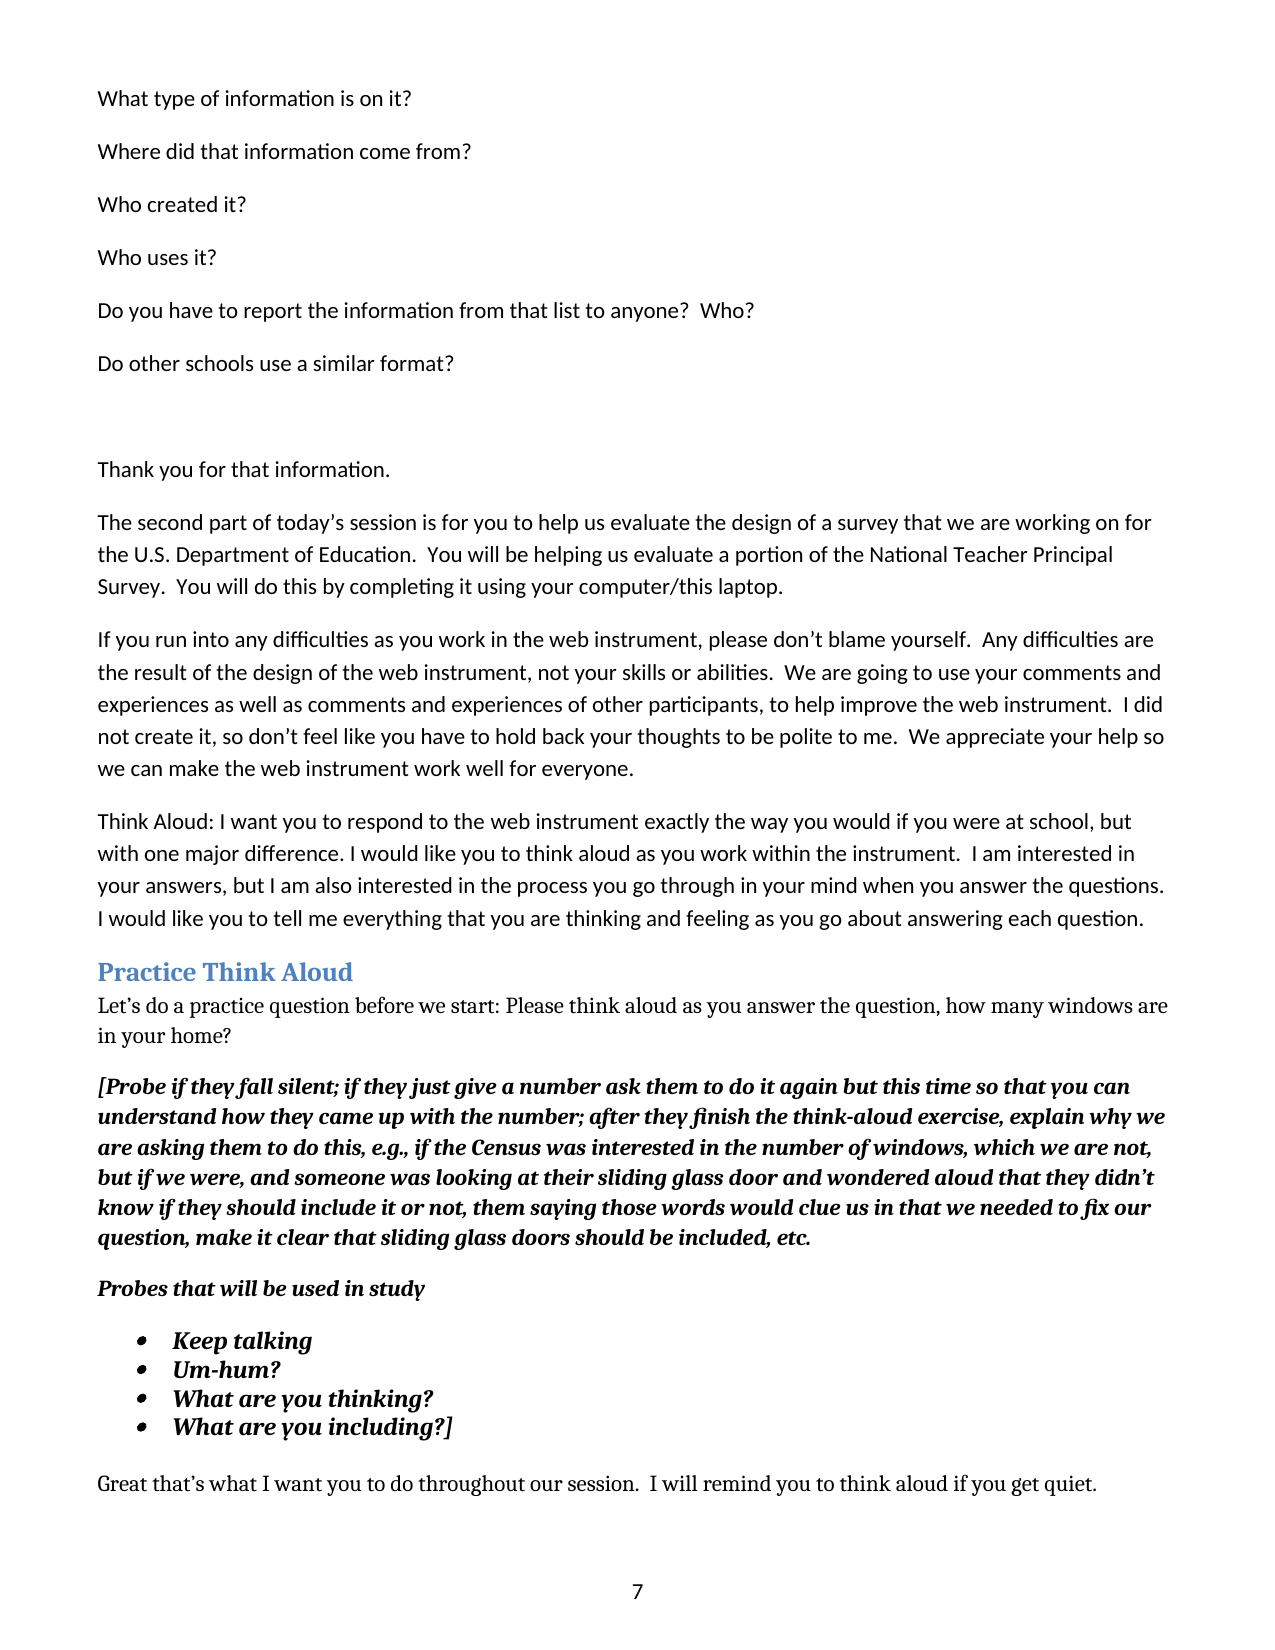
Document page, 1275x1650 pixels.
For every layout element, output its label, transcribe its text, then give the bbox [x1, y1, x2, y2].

text Probes that will be used in study [97, 1276, 1177, 1302]
subtitle Practice Think Aloud [97, 957, 1177, 988]
list What are you including?] [135, 1413, 1177, 1442]
list Um-hum? [135, 1356, 1177, 1384]
text Great that’s what I want you to do throughout our session. I will remind you to think aloud if you get quiet. [97, 1471, 1177, 1497]
text Thank you for that information. [97, 455, 1177, 483]
text Who uses it? [97, 243, 1177, 271]
text If you run into any difficulties as you work in the web instrument, please don’t blame yourself. Any difficulties are the result of the design of the web instrument, not your skills or abilities. We are going to use your comments and experiences as well as comments and experiences of other participants, to help improve the web instrument. I did not create it, so don’t feel like you have to hold back your thoughts to be polite to me. We appreciate your help so we can make the web instrument work well for everyone. [97, 626, 1177, 782]
text Think Aloud: I want you to respond to the web instrument exactly the way you would if you were at school, but with one major difference. I would like you to think aloud as you work within the instrument. I am interested in your answers, but I am also interested in the process you go through in your mind when you answer the questions. I would like you to tell me everything that you are thinking and feeling as you go about answering each question. [97, 807, 1177, 932]
text What type of information is on it? [97, 84, 1177, 112]
list Keep talking [135, 1327, 1177, 1356]
text Where did that information come from? [97, 137, 1177, 165]
text Do you have to report the information from that list to anyone? Who? [97, 296, 1177, 324]
text The second part of today’s session is for you to help us evaluate the design of a survey that we are working on for the U.S. Department of Education. You will be helping us evaluate a portion of the National Teacher Principal Survey. You will do this by completing it using your computer/this laptop. [97, 508, 1177, 601]
text [Probe if they fall silent; if they just give a number ask them to do it again but this time so that you can understand how they came up with the number; after they finish the think-aloud exercise, explain why we are asking them to do this, e.g., if the Census was interested in the number of windows, which we are not, but if we were, and someone was looking at their sliding glass door and wondered aloud that they didn’t know if they should include it or not, them saying those words would clue us in that we needed to fix our question, make it clear that sliding glass doors should be included, etc. [97, 1074, 1177, 1251]
text Let’s do a practice question before we start: Please think aloud as you answer the question, how many windows are in your home? [97, 993, 1177, 1049]
text Do other schools use a similar format? [97, 349, 1177, 377]
text Who created it? [97, 190, 1177, 218]
list What are you thinking? [135, 1384, 1177, 1413]
